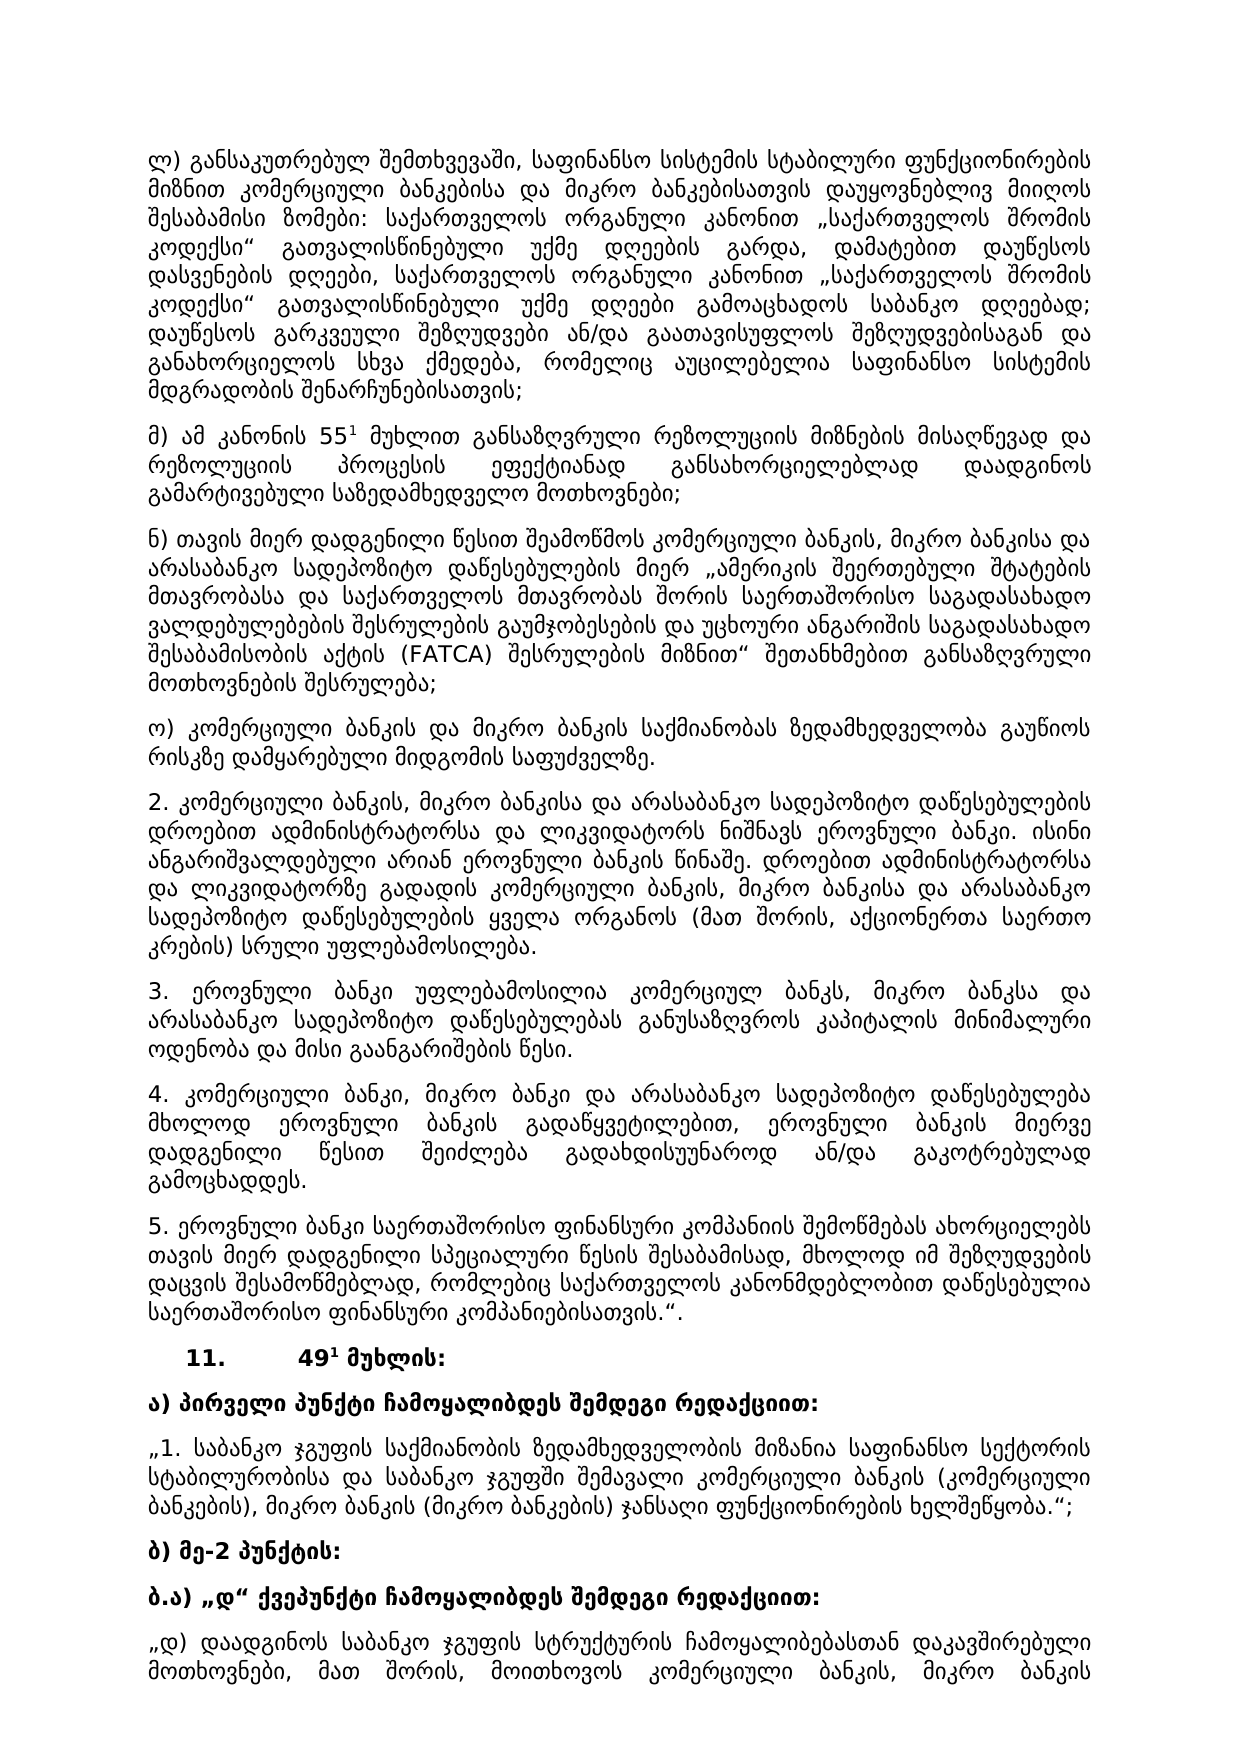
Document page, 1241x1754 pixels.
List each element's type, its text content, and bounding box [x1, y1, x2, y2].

text ა) პირველი პუნქტი ჩამოყალიბდეს შემდეგი რედაქციით: [148, 1390, 1092, 1417]
text 3. ეროვნული ბანკი უფლებამოსილია კომერციულ ბანკს, მიკრო ბანკსა და არასაბანკო სადეპოზიტო დაწესებულებას განუსაზღვროს კაპიტალის მინიმალური ოდენობა და მისი გაანგარიშების წესი. [148, 978, 1092, 1063]
text ო) კომერციული ბანკის და მიკრო ბანკის საქმიანობას ზედამხედველობა გაუწიოს რისკზე დამყარებული მიდგომის საფუძველზე. [148, 715, 1092, 771]
text 2. კომერციული ბანკის, მიკრო ბანკისა და არასაბანკო სადეპოზიტო დაწესებულების დროებით ადმინისტრატორსა და ლიკვიდატორს ნიშნავს ეროვნული ბანკი. ისინი ანგარიშვალდებული არიან ეროვნული ბანკის წინაშე. დროებით ადმინისტრატორსა და ლიკვიდატორზე გადადის კომერციული ბანკის, მიკრო ბანკისა და არასაბანკო სადეპოზიტო დაწესებულების ყველა ორგანოს (მათ შორის, აქციონერთა საერთო კრების) სრული უფლებამოსილება. [148, 789, 1092, 960]
text ლ) განსაკუთრებულ შემთხვევაში, საფინანსო სისტემის სტაბილური ფუნქციონირების მიზნით კომერციული ბანკებისა და მიკრო ბანკებისათვის დაუყოვნებლივ მიიღოს შესაბამისი ზომები: საქართველოს ორგანული კანონით „საქართველოს შრომის კოდექსი“ გათვალისწინებული უქმე დღეების გარდა, დამატებით დაუწესოს დასვენების დღეები, საქართველოს ორგანული კანონით „საქართველოს შრომის კოდექსი“ გათვალისწინებული უქმე დღეები გამოაცხადოს საბანკო დღეებად; დაუწესოს გარკვეული შეზღუდვები ან/და გაათავისუფლოს შეზღუდვებისაგან და განახორციელოს სხვა ქმედება, რომელიც აუცილებელია საფინანსო სისტემის მდგრადობის შენარჩუნებისათვის; [148, 148, 1092, 404]
text ნ) თავის მიერ დადგენილი წესით შეამოწმოს კომერციული ბანკის, მიკრო ბანკისა და არასაბანკო სადეპოზიტო დაწესებულების მიერ „ამერიკის შეერთებული შტატების მთავრობასა და საქართველოს მთავრობას შორის საერთაშორისო საგადასახადო ვალდებულებების შესრულების გაუმჯობესების და უცხოური ანგარიშის საგადასახადო შესაბამისობის აქტის (FATCA) შესრულების მიზნით“ შეთანხმებით განსაზღვრული მოთხოვნების შესრულება; [148, 526, 1092, 696]
text 5. ეროვნული ბანკი საერთაშორისო ფინანსური კომპანიის შემოწმებას ახორციელებს თავის მიერ დადგენილი სპეციალური წესის შესაბამისად, მხოლოდ იმ შეზღუდვების დაცვის შესამოწმებლად, რომლებიც საქართველოს კანონმდებლობით დაწესებულია საერთაშორისო ფინანსური კომპანიებისათვის.“. [148, 1213, 1092, 1326]
text მ) ამ კანონის 55​1 მუხლით განსაზღვრული რეზოლუციის მიზნების მისაღწევად და რეზოლუციის პროცესის ეფექტიანად განსახორციელებლად დაადგინოს გამარტივებული საზედამხედველო მოთხოვნები; [148, 423, 1092, 507]
text ბ.ა) „დ“ ქვეპუნქტი ჩამოყალიბდეს შემდეგი რედაქციით: [148, 1584, 1092, 1611]
text ბ) მე-2 პუნქტის: [148, 1538, 1092, 1565]
list 491 მუხლის: [185, 1345, 1092, 1371]
text „1. საბანკო ჯგუფის საქმიანობის ზედამხედველობის მიზანია საფინანსო სექტორის სტაბილურობისა და საბანკო ჯგუფში შემავალი კომერციული ბანკის (კომერციული ბანკების), მიკრო ბანკის (მიკრო ბანკების) ჯანსაღი ფუნქციონირების ხელშეწყობა.“; [148, 1436, 1092, 1520]
text 4. კომერციული ბანკი, მიკრო ბანკი და არასაბანკო სადეპოზიტო დაწესებულება მხოლოდ ეროვნული ბანკის გადაწყვეტილებით, ეროვნული ბანკის მიერვე დადგენილი წესით შეიძლება გადახდისუუნაროდ ან/და გაკოტრებულად გამოცხადდეს. [148, 1081, 1092, 1194]
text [148, 1629, 1092, 1685]
